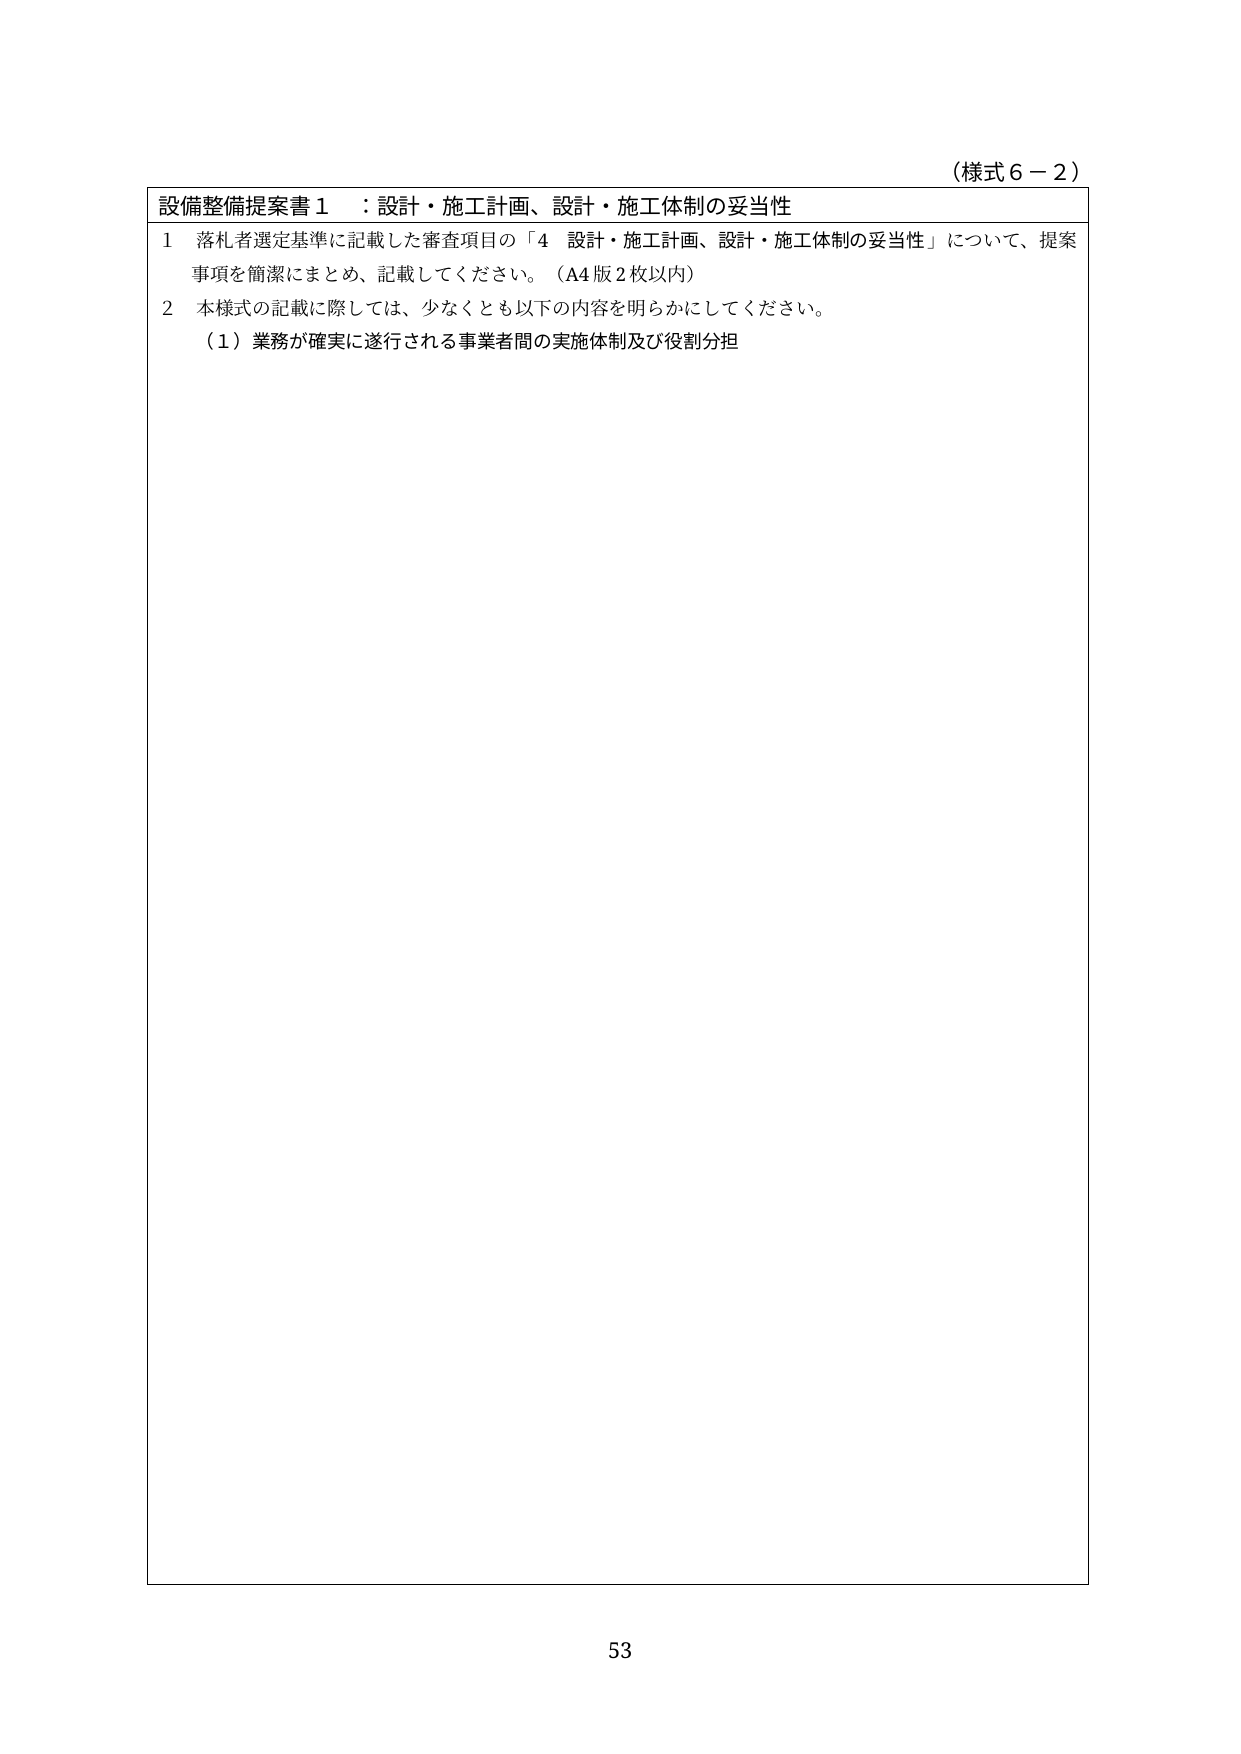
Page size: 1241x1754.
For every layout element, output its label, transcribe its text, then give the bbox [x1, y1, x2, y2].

text （様式６－２） [148, 153, 1092, 187]
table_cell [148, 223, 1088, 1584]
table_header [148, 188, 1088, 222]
